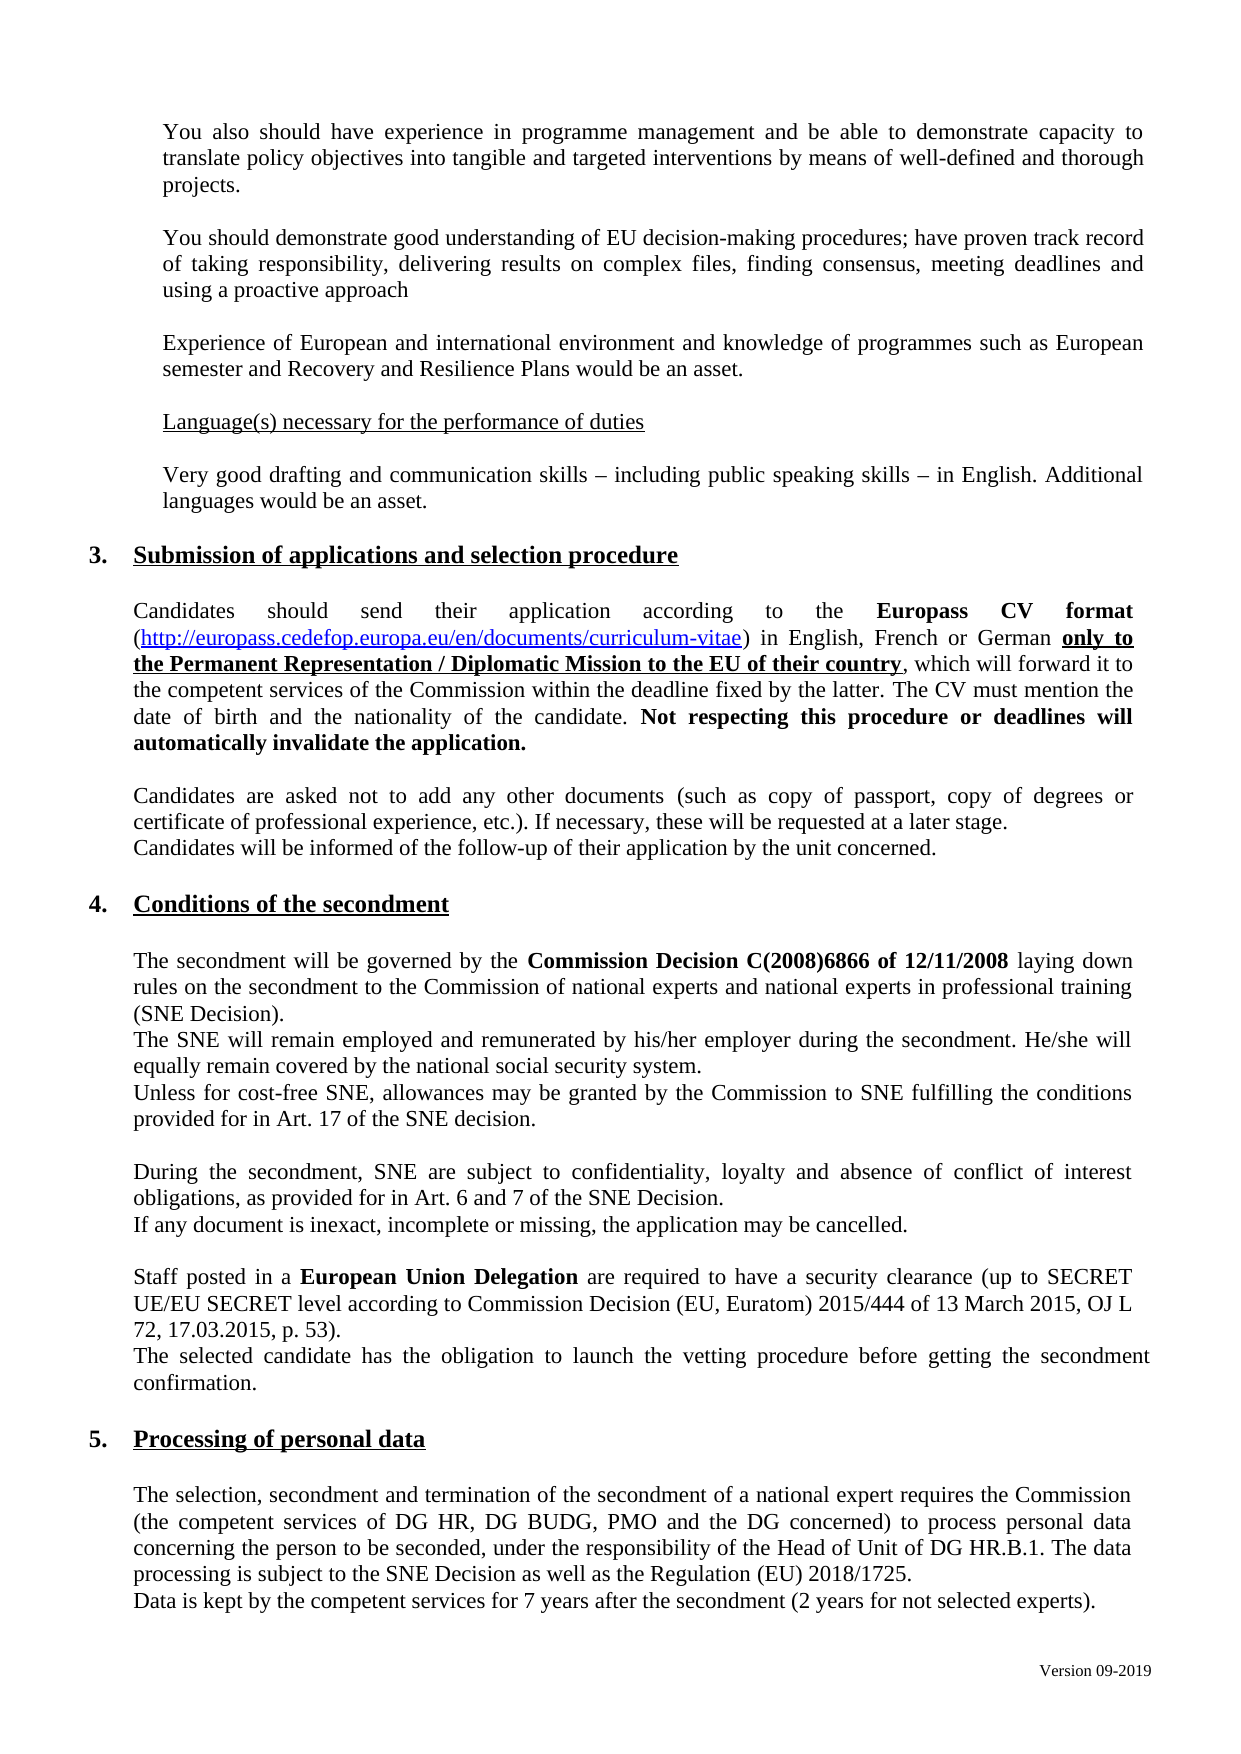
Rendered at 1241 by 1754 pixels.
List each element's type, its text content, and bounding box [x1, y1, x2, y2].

text Unless for cost-free SNE, allowances may be granted by the Commission to SNE fulfilling the conditions provided for in Art. 17 of the SNE decision. [133, 1079, 1133, 1132]
text Very good drafting and communication skills – including public speaking skills – in English. Additional languages would be an asset. [162, 461, 1145, 513]
text Data is kept by the competent services for 7 years after the secondment (2 years for not selected experts). [133, 1587, 1133, 1613]
text The selection, secondment and termination of the secondment of a national expert requires the Commission (the competent services of DG HR, DG BUDG, PMO and the DG concerned) to process personal data concerning the person to be seconded, under the responsibility of the Head of Unit of DG HR.B.1. The data processing is subject to the SNE Decision as well as the Regulation (EU) 2018/1725. [133, 1481, 1133, 1587]
text 5. Processing of personal data [89, 1424, 1152, 1453]
text You should demonstrate good understanding of EU decision-making procedures; have proven track record of taking responsibility, delivering results on complex files, finding consensus, meeting deadlines and using a proactive approach [162, 223, 1145, 303]
text If any document is inexact, incomplete or missing, the application may be cancelled. [133, 1211, 1133, 1237]
text 3. Submission of applications and selection procedure [89, 540, 1152, 568]
text Candidates are asked not to add any other documents (such as copy of passport, copy of degrees or certificate of professional experience, etc.). If necessary, these will be requested at a later stage. [133, 782, 1135, 834]
text Candidates should send their application according to the Europass CV format (http://europass.cedefop.europa.eu/en/documents/curriculum-vitae) in English, French or German only to the Permanent Representation / Diplomatic Mission to the EU of their country, which will forward it to the competent services of the Commission within the deadline fixed by the latter. The CV must mention the date of birth and the nationality of the candidate. Not respecting this procedure or deadlines will automatically invalidate the application. [133, 597, 1133, 755]
text The selected candidate has the obligation to launch the vetting procedure before getting the secondment confirmation. [133, 1342, 1152, 1395]
text You also should have experience in programme management and be able to demonstrate capacity to translate policy objectives into tangible and targeted interventions by means of well-defined and thorough projects. [162, 118, 1145, 197]
text 4. Conditions of the secondment [89, 889, 1152, 918]
text Staff posted in a European Union Delegation are required to have a security clearance (up to SECRET UE/EU SECRET level according to Commission Decision (EU, Euratom) 2015/444 of 13 March 2015, OJ L 72, 17.03.2015, p. 53). [133, 1263, 1133, 1342]
text Experience of European and international environment and knowledge of programmes such as European semester and Recovery and Resilience Plans would be an asset. [162, 329, 1145, 382]
text Language(s) necessary for the performance of duties [162, 408, 1145, 434]
text Candidates will be informed of the follow-up of their application by the unit concerned. [133, 834, 1152, 861]
text During the secondment, SNE are subject to confidentiality, loyalty and absence of conflict of interest obligations, as provided for in Art. 6 and 7 of the SNE Decision. [133, 1158, 1133, 1211]
text The secondment will be governed by the Commission Decision C(2008)6866 of 12/11/2008 laying down rules on the secondment to the Commission of national experts and national experts in professional training (SNE Decision). [133, 947, 1133, 1026]
text The SNE will remain employed and remunerated by his/her employer during the secondment. He/she will equally remain covered by the national social security system. [133, 1026, 1133, 1079]
